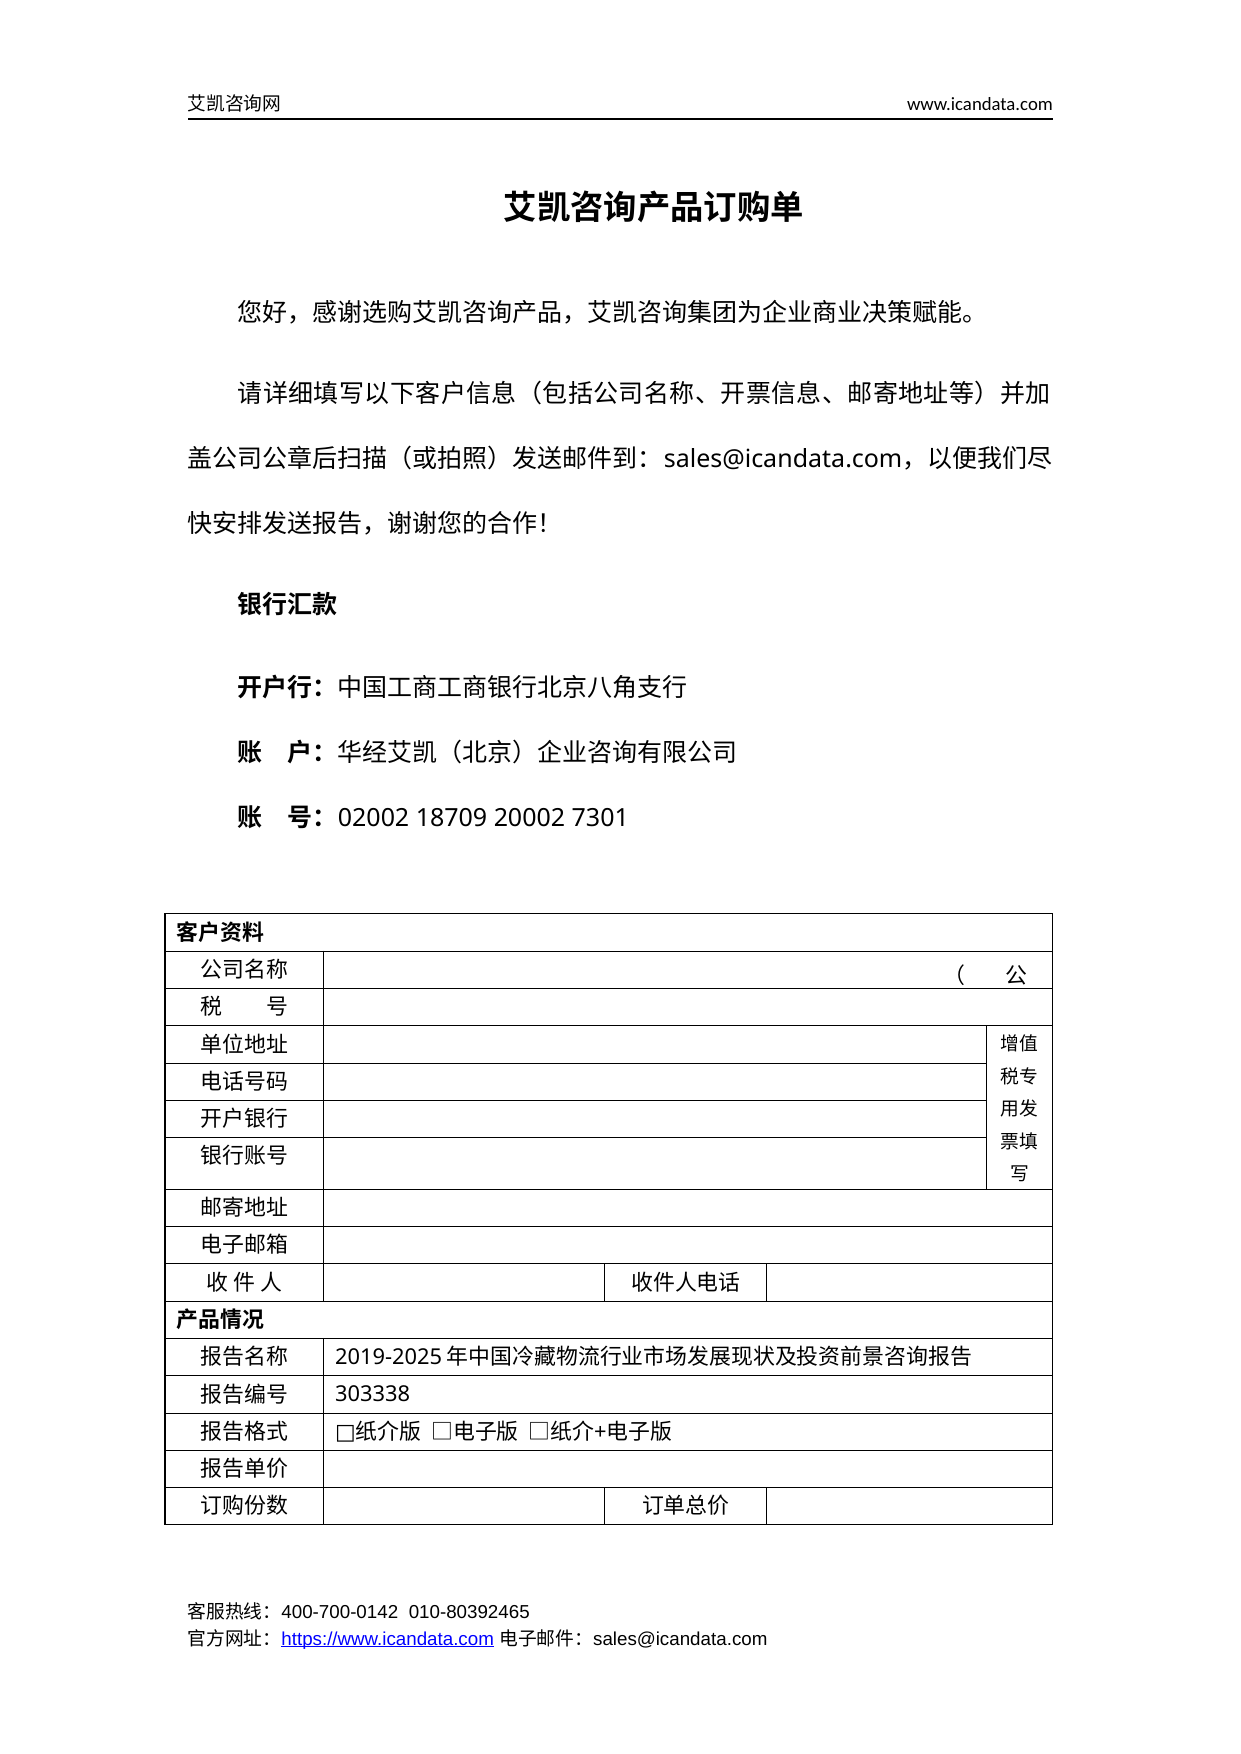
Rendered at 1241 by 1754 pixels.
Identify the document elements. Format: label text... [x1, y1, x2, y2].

table_cell [324, 952, 1052, 988]
table_cell [324, 1227, 1052, 1263]
text 艾凯咨询产品订购单 [187, 172, 1053, 237]
table_cell 订购份数 [166, 1488, 323, 1524]
table_cell 公司名称 [166, 952, 323, 988]
table_cell 报告格式 [166, 1414, 323, 1450]
table_cell 303338 [324, 1376, 1052, 1412]
table_cell [324, 1101, 986, 1137]
table_cell [324, 989, 1052, 1025]
table_cell [324, 1264, 604, 1301]
table_cell 单位地址 [166, 1026, 323, 1062]
table_cell [324, 1488, 604, 1524]
text 账 号：02002 18709 20002 7301 [187, 783, 1053, 848]
text 银行汇款 [187, 570, 1053, 635]
table_cell [324, 1451, 1052, 1487]
table_cell 报告编号 [166, 1376, 323, 1412]
table_cell □纸介版 □电子版 □纸介+电子版 [324, 1414, 1052, 1450]
table_header 客户资料 [166, 914, 1052, 951]
table_cell [324, 1064, 986, 1100]
table_cell [324, 1026, 986, 1062]
table_cell 2019-2025年中国冷藏物流行业市场发展现状及投资前景咨询报告 [324, 1339, 1052, 1375]
table_cell 开户银行 [166, 1101, 323, 1137]
text 您好，感谢选购艾凯咨询产品，艾凯咨询集团为企业商业决策赋能。 [187, 278, 1053, 343]
table_cell 邮寄地址 [166, 1190, 323, 1226]
table_cell 报告单价 [166, 1451, 323, 1487]
text 请详细填写以下客户信息（包括公司名称、开票信息、邮寄地址等）并加盖公司公章后扫描（或拍照）发送邮件到：sales@icandata.com，以便我们尽快安排发送报告，谢谢您的合作！ [187, 359, 1053, 554]
table_cell [324, 1190, 1052, 1226]
text 开户行：中国工商工商银行北京八角支行 [187, 653, 1053, 718]
table_cell 产品情况 [166, 1302, 1052, 1338]
table_cell 税 号 [166, 989, 323, 1025]
table_cell 订单总价 [605, 1488, 766, 1524]
table_cell [767, 1264, 1052, 1301]
table_cell 电子邮箱 [166, 1227, 323, 1263]
table_cell [767, 1488, 1052, 1524]
table_cell 报告名称 [166, 1339, 323, 1375]
table_cell [324, 1138, 986, 1189]
table_cell 收 件 人 [166, 1264, 323, 1301]
table_cell 收件人电话 [605, 1264, 766, 1301]
table_cell 电话号码 [166, 1064, 323, 1100]
table_cell 增值税专用发票填写 [987, 1026, 1052, 1189]
text 账 户：华经艾凯（北京）企业咨询有限公司 [187, 718, 1053, 783]
table_cell 银行账号 [166, 1138, 323, 1189]
